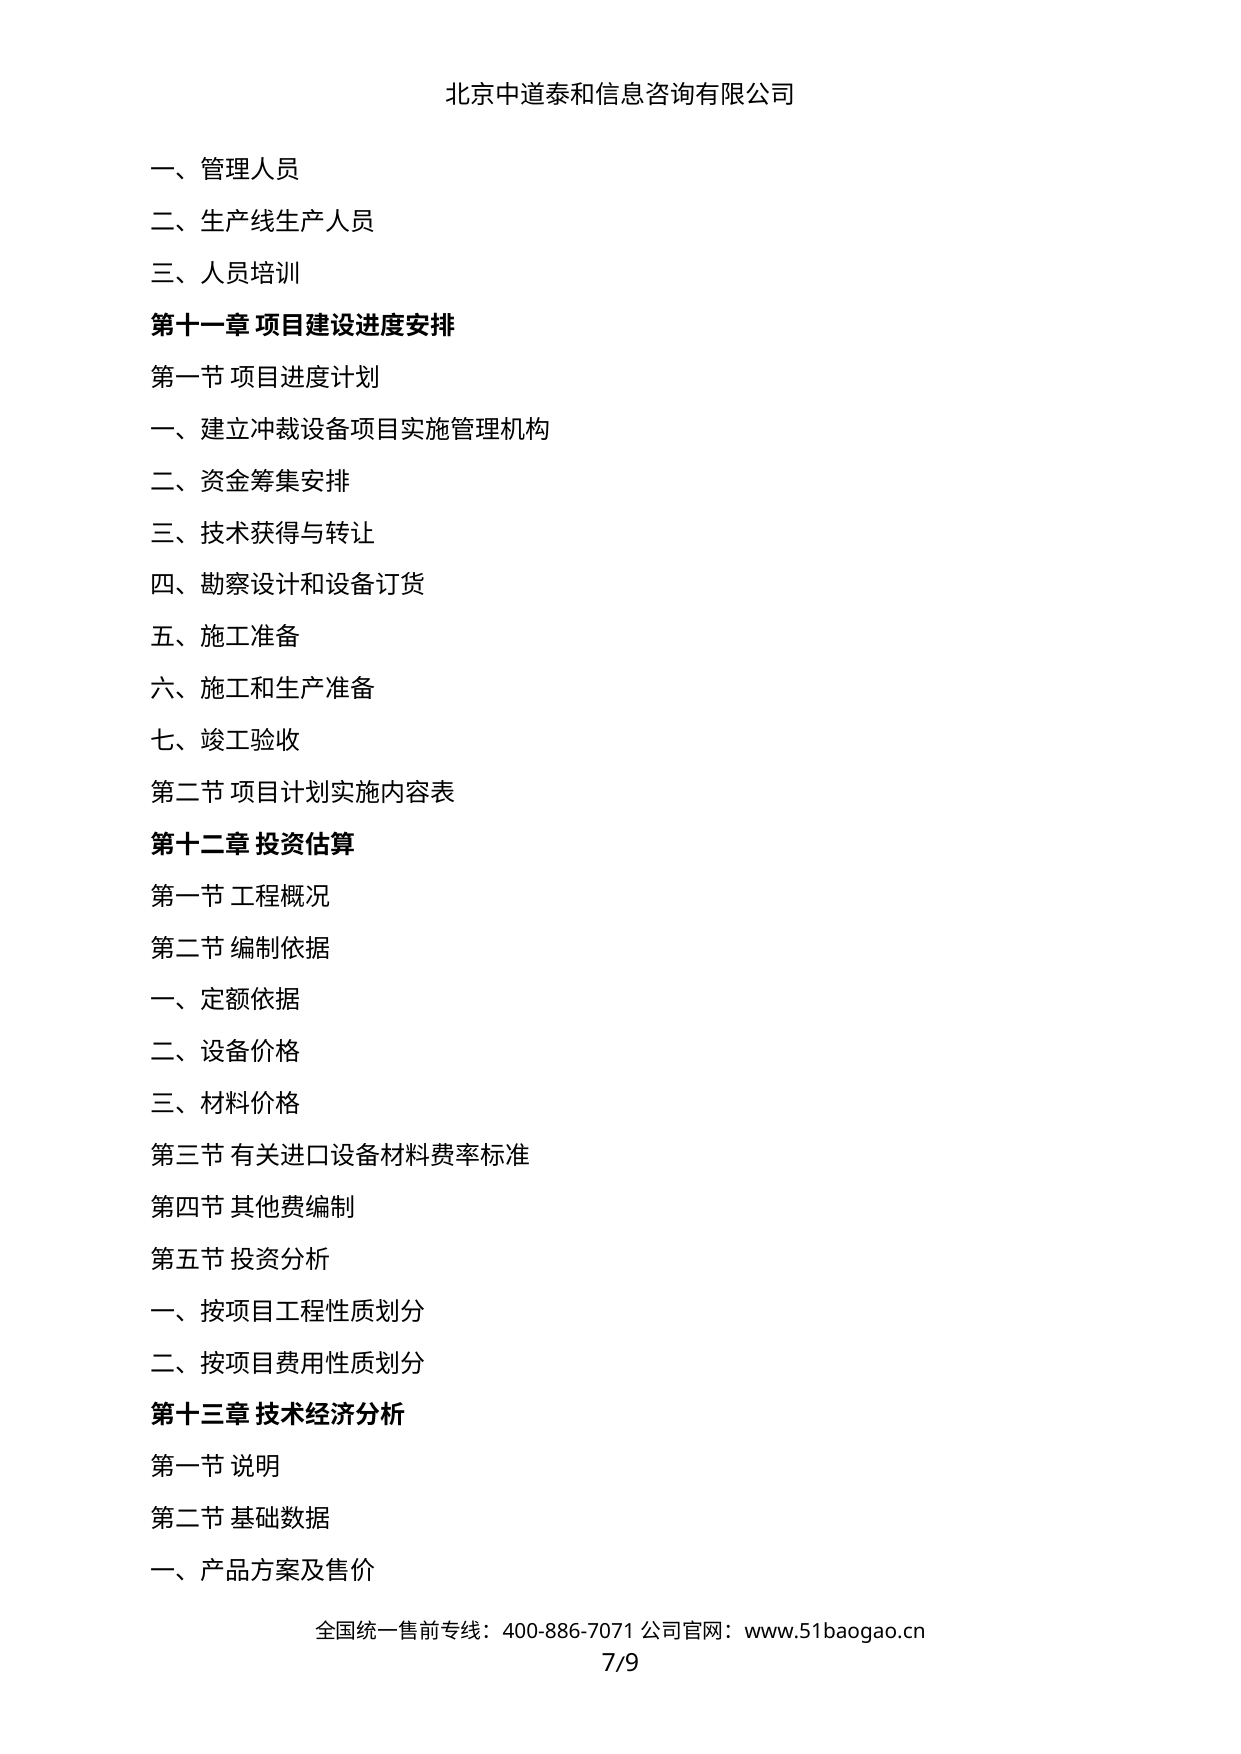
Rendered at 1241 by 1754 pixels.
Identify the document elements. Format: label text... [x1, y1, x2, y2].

text 三、技术获得与转让 [150, 513, 1090, 549]
text 第二节 基础数据 [150, 1499, 1090, 1535]
text 第二节 项目计划实施内容表 [150, 772, 1090, 809]
text 一、按项目工程性质划分 [150, 1291, 1090, 1327]
text 第四节 其他费编制 [150, 1187, 1090, 1224]
text 第一节 说明 [150, 1447, 1090, 1483]
text 二、资金筹集安排 [150, 461, 1090, 497]
text 一、产品方案及售价 [150, 1551, 1090, 1587]
text 二、按项目费用性质划分 [150, 1343, 1090, 1379]
text 第一节 工程概况 [150, 876, 1090, 912]
text 第五节 投资分析 [150, 1239, 1090, 1276]
text 一、定额依据 [150, 980, 1090, 1016]
text 第十二章 投资估算 [150, 824, 1090, 861]
text 一、建立冲裁设备项目实施管理机构 [150, 409, 1090, 446]
text 二、设备价格 [150, 1032, 1090, 1068]
text 五、施工准备 [150, 617, 1090, 653]
text 三、人员培训 [150, 254, 1090, 290]
text 第十三章 技术经济分析 [150, 1395, 1090, 1431]
text 七、竣工验收 [150, 721, 1090, 757]
text 四、勘察设计和设备订货 [150, 565, 1090, 601]
text 第一节 项目进度计划 [150, 357, 1090, 394]
text 第二节 编制依据 [150, 928, 1090, 964]
text 一、管理人员 [150, 150, 1090, 186]
text 三、材料价格 [150, 1084, 1090, 1120]
text 六、施工和生产准备 [150, 669, 1090, 705]
text 第三节 有关进口设备材料费率标准 [150, 1136, 1090, 1172]
text 第十一章 项目建设进度安排 [150, 306, 1090, 342]
text 二、生产线生产人员 [150, 202, 1090, 238]
